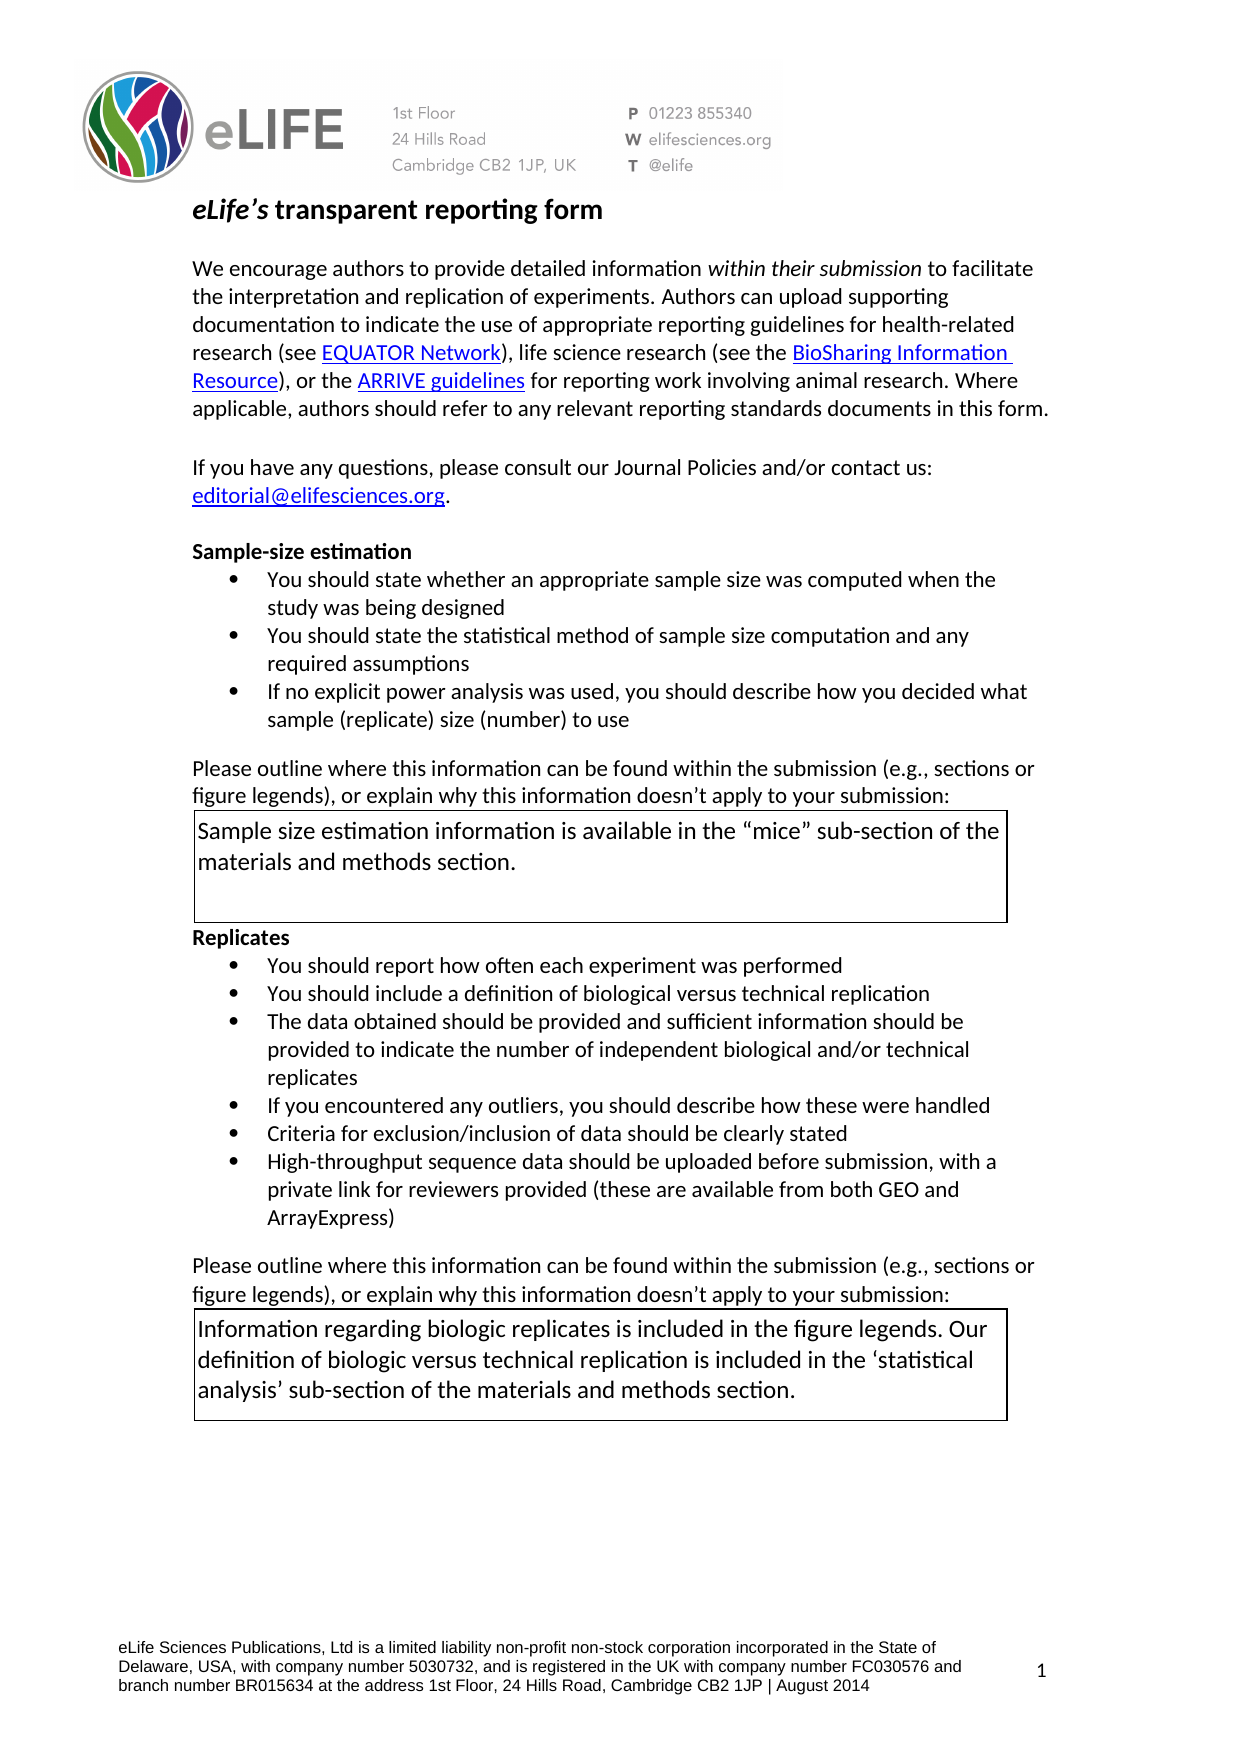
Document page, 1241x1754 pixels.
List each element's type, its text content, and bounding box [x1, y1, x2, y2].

text eLife’s transparent reporting form [192, 191, 1053, 226]
list The data obtained should be provided and sufficient information should be provided to indicate the number of independent biological and/or technical replicates [229, 1007, 1053, 1091]
list You should report how often each experiment was performed [229, 951, 1053, 979]
list High-throughput sequence data should be uploaded before submission, with a private link for reviewers provided (these are available from both GEO and ArrayExpress) [229, 1147, 1053, 1231]
list If you encountered any outliers, you should describe how these were handled [229, 1091, 1053, 1119]
list Criteria for exclusion/inclusion of data should be clearly stated [229, 1119, 1053, 1147]
text Information regarding biologic replicates is included in the figure legends. Our definition of biologic versus technical replication is included in the ‘statistical analysis’ sub-section of the materials and methods section. [195, 1311, 1006, 1407]
list You should include a definition of biological versus technical replication [229, 979, 1053, 1007]
list If no explicit power analysis was used, you should describe how you decided what sample (replicate) size (number) to use [229, 677, 1053, 733]
text Replicates [192, 838, 1053, 951]
text We encourage authors to provide detailed information within their submission to facilitate the interpretation and replication of experiments. Authors can upload supporting documentation to indicate the use of appropriate reporting guidelines for health-related research (see EQUATOR Network), life science research (see the BioSharing Information Resource), or the ARRIVE guidelines for reporting work involving animal research. Where applicable, authors should refer to any relevant reporting standards documents in this form. [192, 254, 1053, 423]
list You should state whether an appropriate sample size was computed when the study was being designed [229, 565, 1053, 621]
text If you have any questions, please consult our Journal Policies and/or contact us: editorial@elifesciences.org. [192, 453, 1053, 509]
picture [73, 59, 784, 191]
text Sample-size estimation [192, 537, 1053, 565]
list You should state the statistical method of sample size computation and any required assumptions [229, 621, 1053, 677]
text Sample size estimation information is available in the “mice” sub-section of the materials and methods section. [195, 813, 1006, 879]
